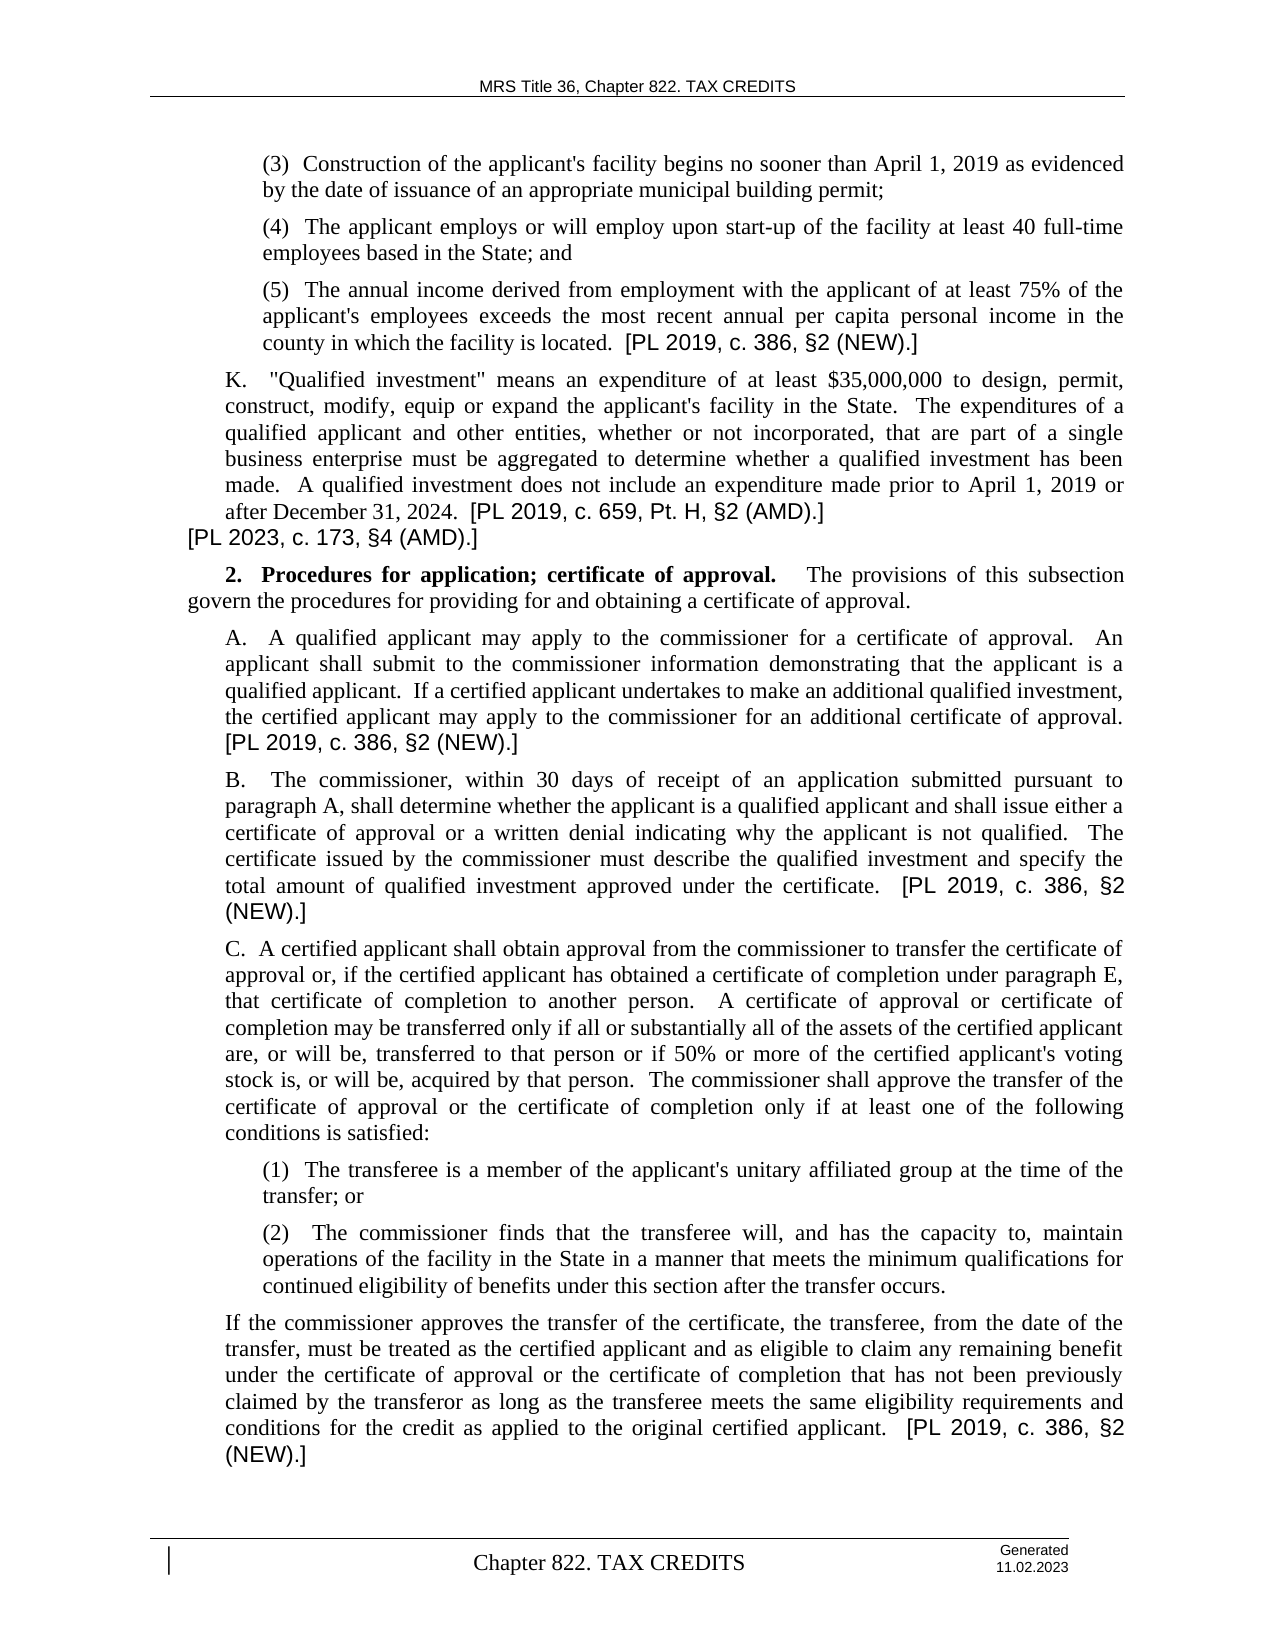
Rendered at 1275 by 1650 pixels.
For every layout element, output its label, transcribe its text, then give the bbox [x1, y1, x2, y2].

text (4) The applicant employs or will employ upon start-up of the facility at least 40 full-time employees based in the State; and [262, 213, 1125, 266]
text (2) The commissioner finds that the transferee will, and has the capacity to, maintain operations of the facility in the State in a manner that meets the minimum qualifications for continued eligibility of benefits under this section after the transfer occurs. [262, 1219, 1125, 1298]
text K. "Qualified investment" means an expenditure of at least $35,000,000 to design, permit, construct, modify, equip or expand the applicant's facility in the State. The expenditures of a qualified applicant and other entities, whether or not incorporated, that are part of a single business enterprise must be aggregated to determine whether a qualified investment has been made. A qualified investment does not include an expenditure made prior to April 1, 2019 or after December 31, 2024. [PL 2019, c. 659, Pt. H, §2 (AMD).] [225, 366, 1125, 524]
text C. A certified applicant shall obtain approval from the commissioner to transfer the certificate of approval or, if the certified applicant has obtained a certificate of completion under paragraph E, that certificate of completion to another person. A certificate of approval or certificate of completion may be transferred only if all or substantially all of the assets of the certified applicant are, or will be, transferred to that person or if 50% or more of the certified applicant's voting stock is, or will be, acquired by that person. The commissioner shall approve the transfer of the certificate of approval or the certificate of completion only if at least one of the following conditions is satisfied: [225, 935, 1125, 1146]
text (3) Construction of the applicant's facility begins no sooner than April 1, 2019 as evidenced by the date of issuance of an appropriate municipal building permit; [262, 150, 1125, 203]
text B. The commissioner, within 30 days of receipt of an application submitted pursuant to paragraph A, shall determine whether the applicant is a qualified applicant and shall issue either a certificate of approval or a written denial indicating why the applicant is not qualified. The certificate issued by the commissioner must describe the qualified investment and specify the total amount of qualified investment approved under the certificate. [PL 2019, c. 386, §2 (NEW).] [225, 766, 1125, 924]
text A. A qualified applicant may apply to the commissioner for a certificate of approval. An applicant shall submit to the commissioner information demonstrating that the applicant is a qualified applicant. If a certified applicant undertakes to make an additional qualified investment, the certified applicant may apply to the commissioner for an additional certificate of approval. [PL 2019, c. 386, §2 (NEW).] [225, 624, 1125, 756]
text [PL 2023, c. 173, §4 (AMD).] [187, 524, 1125, 550]
text (1) The transferee is a member of the applicant's unitary affiliated group at the time of the transfer; or [262, 1156, 1125, 1209]
text 2. Procedures for application; certificate of approval. The provisions of this subsection govern the procedures for providing for and obtaining a certificate of approval. [187, 561, 1125, 613]
text (5) The annual income derived from employment with the applicant of at least 75% of the applicant's employees exceeds the most recent annual per capita personal income in the county in which the facility is located. [PL 2019, c. 386, §2 (NEW).] [262, 276, 1125, 355]
text If the commissioner approves the transfer of the certificate, the transferee, from the date of the transfer, must be treated as the certified applicant and as eligible to claim any remaining benefit under the certificate of approval or the certificate of completion that has not been previously claimed by the transferor as long as the transferee meets the same eligibility requirements and conditions for the credit as applied to the original certified applicant. [PL 2019, c. 386, §2 (NEW).] [225, 1309, 1125, 1467]
